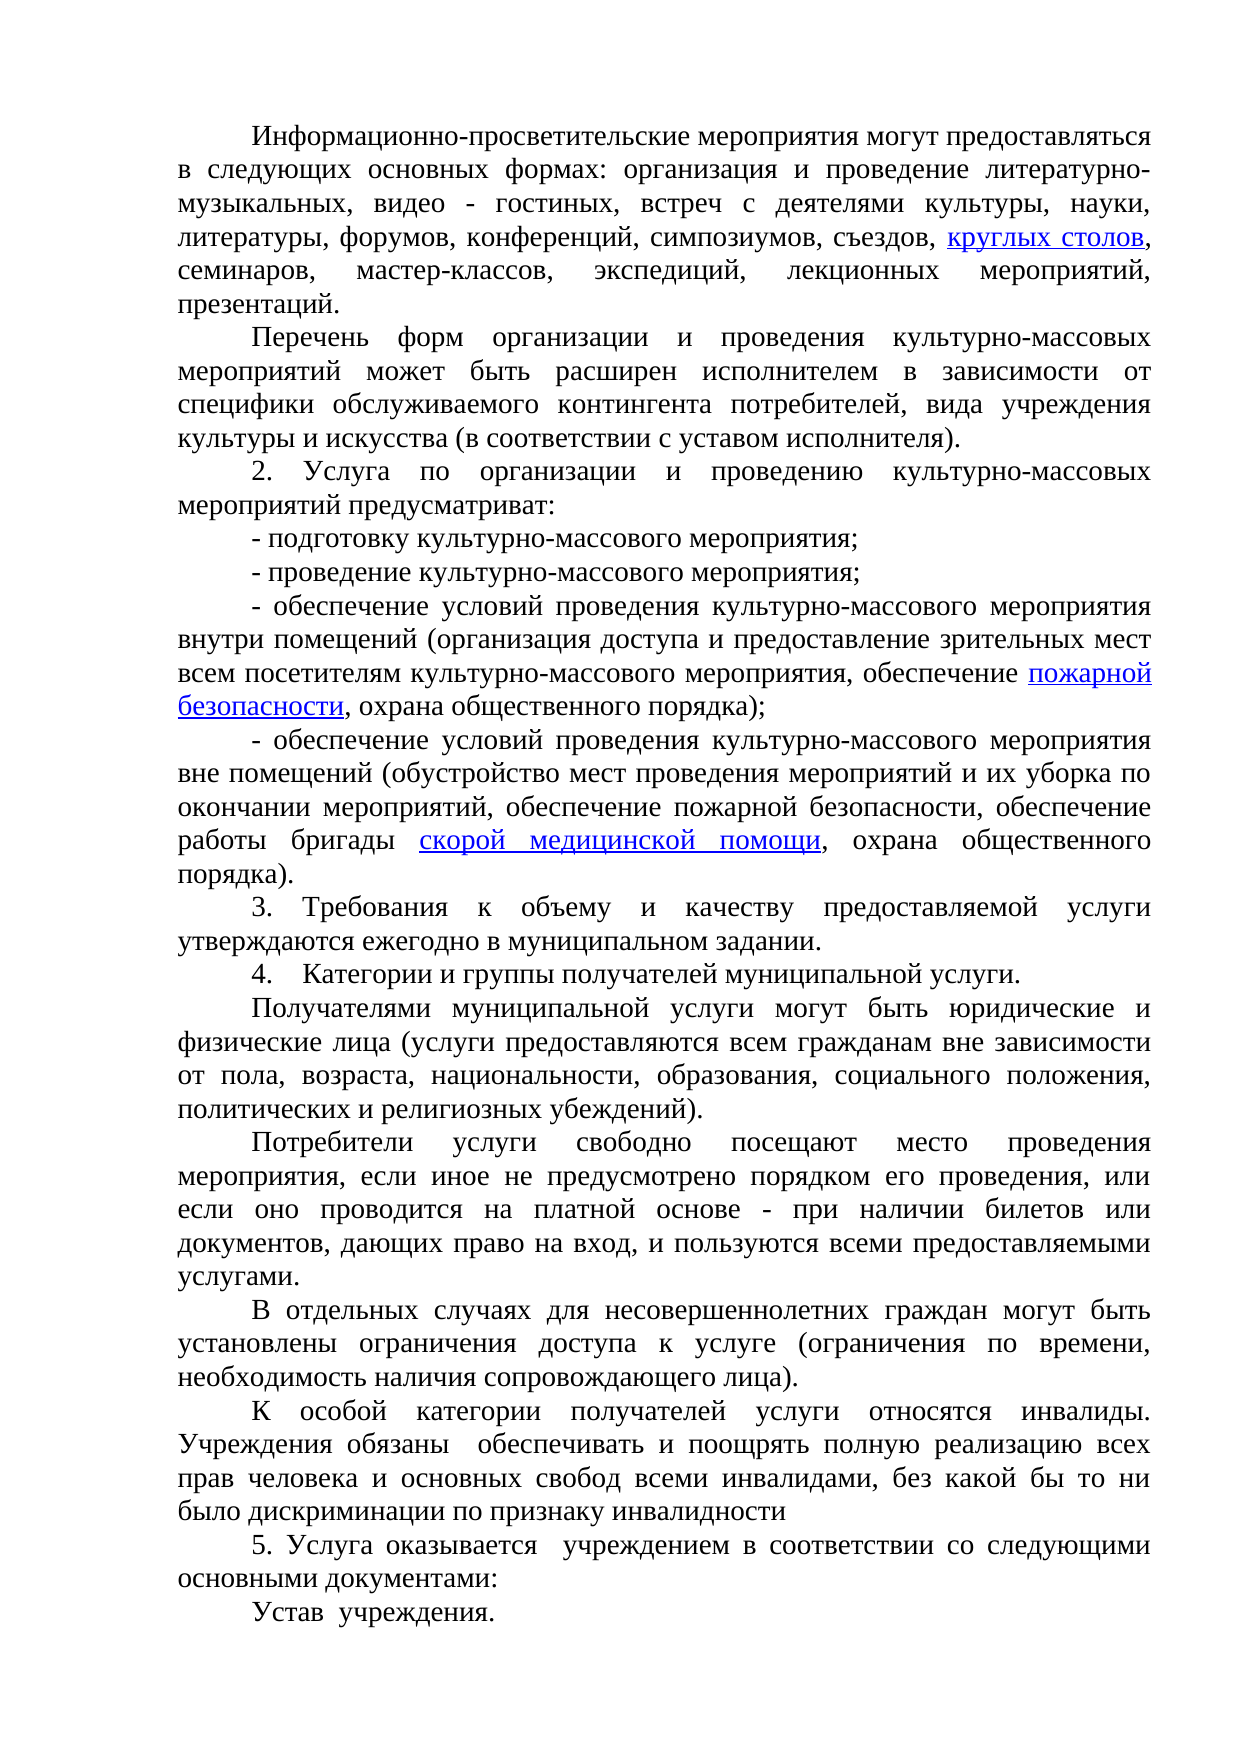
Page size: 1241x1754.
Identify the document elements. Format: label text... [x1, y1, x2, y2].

text К особой категории получателей услуги относятся инвалиды. Учреждения обязаны обеспечивать и поощрять полную реализацию всех прав человека и основных свобод всеми инвалидами, без какой бы то ни было дискриминации по признаку инвалидности [177, 1393, 1152, 1527]
text Получателями муниципальной услуги могут быть юридические и физические лица (услуги предоставляются всем гражданам вне зависимости от пола, возраста, национальности, образования, социального положения, политических и религиозных убеждений). [177, 990, 1152, 1124]
text Потребители услуги свободно посещают место проведения мероприятия, если иное не предусмотрено порядком его проведения, или если оно проводится на платной основе - при наличии билетов или документов, дающих право на вход, и пользуются всеми предоставляемыми услугами. [177, 1124, 1152, 1292]
text - проведение культурно-массового мероприятия; [177, 554, 1152, 588]
text - подготовку культурно-массового мероприятия; [177, 521, 1152, 554]
text В отдельных случаях для несовершеннолетних граждан могут быть установлены ограничения доступа к услуге (ограничения по времени, необходимость наличия сопровождающего лица). [177, 1292, 1152, 1393]
text 4. Категории и группы получателей муниципальной услуги. [177, 957, 1152, 990]
text - обеспечение условий проведения культурно-массового мероприятия внутри помещений (организация доступа и предоставление зрительных мест всем посетителям культурно-массового мероприятия, обеспечение пожарной безопасности, охрана общественного порядка); [177, 588, 1152, 722]
text 3. Требования к объему и качеству предоставляемой услуги утверждаются ежегодно в муниципальном задании. [177, 889, 1152, 957]
text 5. Услуга оказывается учреждением в соответствии со следующими основными документами: [177, 1527, 1152, 1594]
text Перечень форм организации и проведения культурно-массовых мероприятий может быть расширен исполнителем в зависимости от специфики обслуживаемого контингента потребителей, вида учреждения культуры и искусства (в соответствии с уставом исполнителя). [177, 319, 1152, 453]
text 2. Услуга по организации и проведению культурно-массовых мероприятий предусматриват: [177, 453, 1152, 521]
text Устав учреждения. [177, 1594, 1152, 1627]
text Информационно-просветительские мероприятия могут предоставляться в следующих основных формах: организация и проведение литературно-музыкальных, видео - гостиных, встреч с деятелями культуры, науки, литературы, форумов, конференций, симпозиумов, съездов, круглых столов, семинаров, мастер-классов, экспедиций, лекционных мероприятий, презентаций. [177, 118, 1152, 319]
text - обеспечение условий проведения культурно-массового мероприятия вне помещений (обустройство мест проведения мероприятий и их уборка по окончании мероприятий, обеспечение пожарной безопасности, обеспечение работы бригады скорой медицинской помощи, охрана общественного порядка). [177, 722, 1152, 889]
